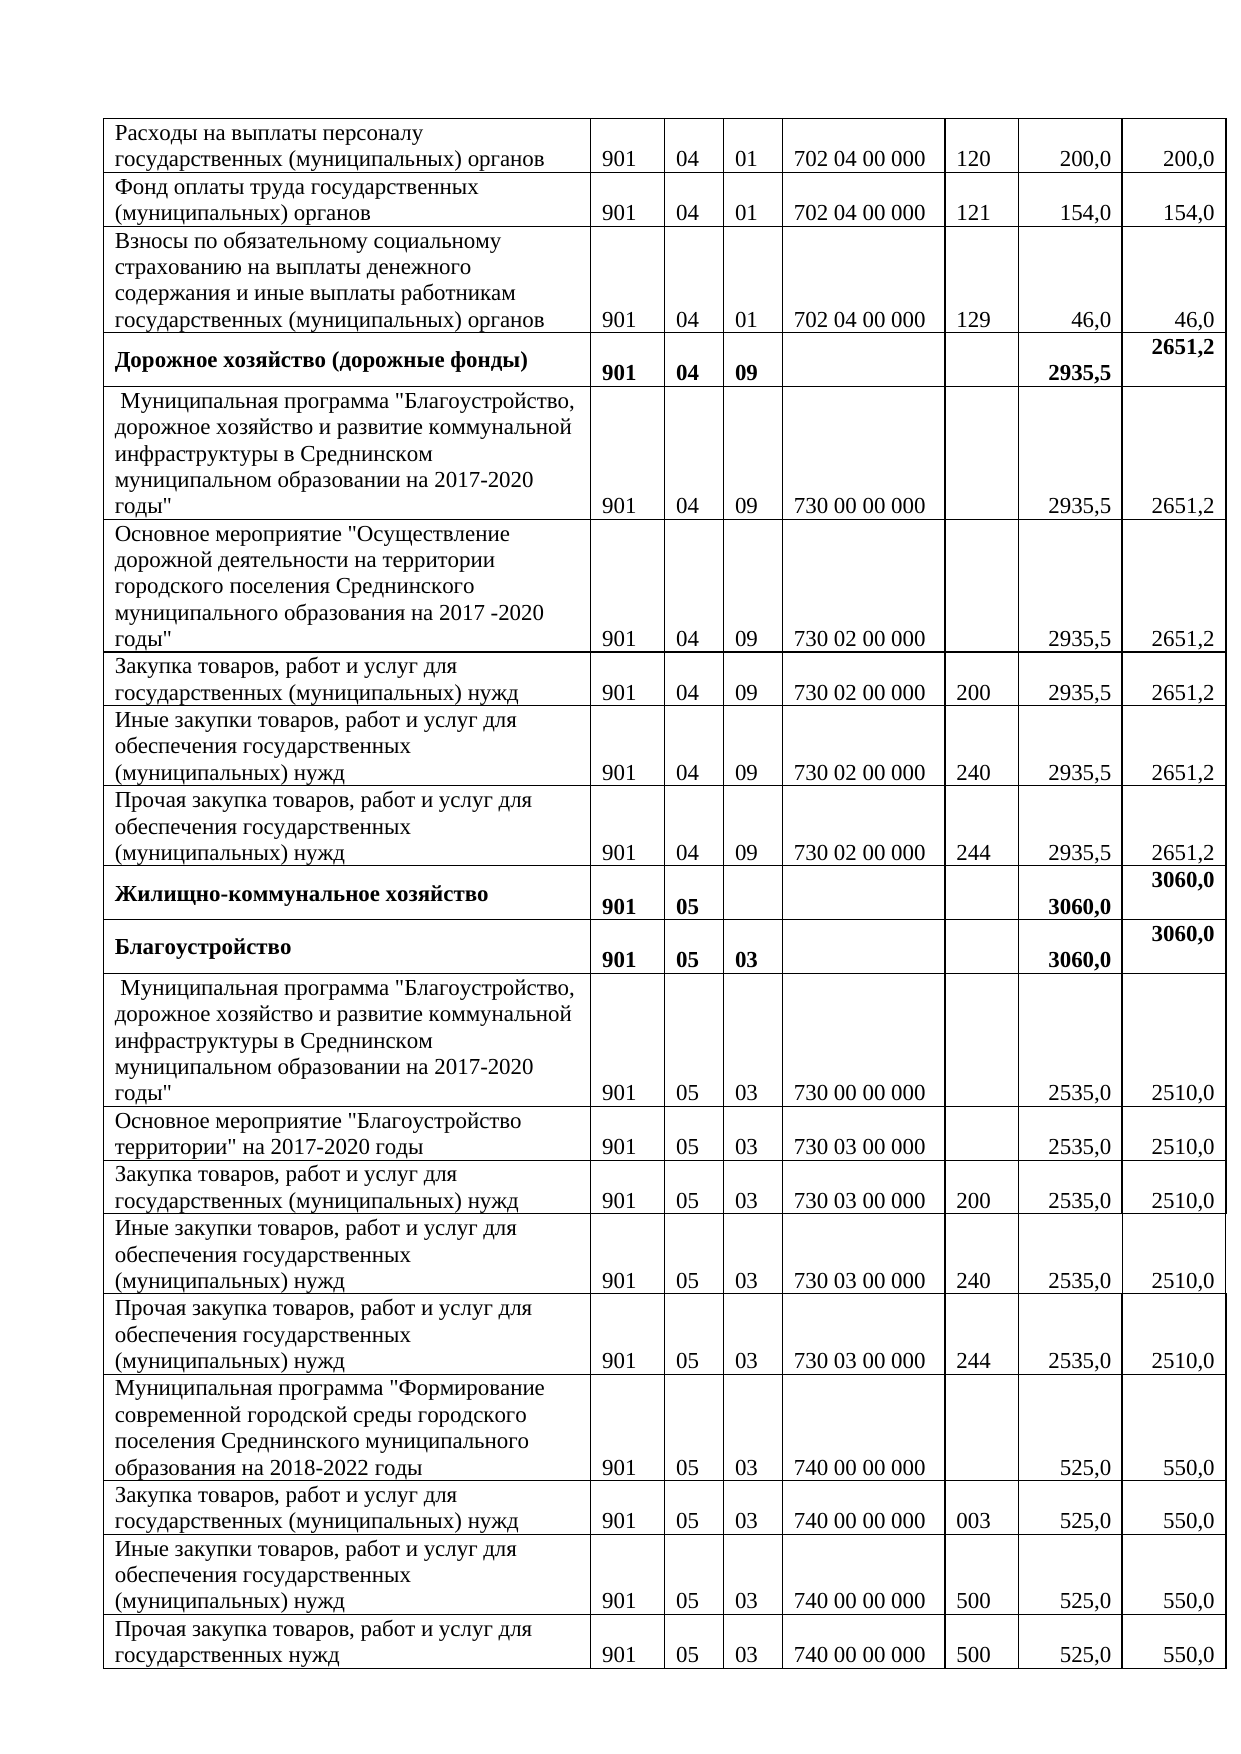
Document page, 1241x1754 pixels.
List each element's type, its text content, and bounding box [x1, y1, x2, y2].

table_cell Муниципальная программа "Благоустройство, дорожное хозяйство и развитие коммунальной инфраструктуры в Среднинском муниципальном образовании на 2017-2020 годы" [104, 974, 590, 1106]
table_cell 2935,5 [1019, 520, 1121, 651]
table_cell 05 [665, 1535, 723, 1614]
table_cell Фонд оплаты труда государственных (муниципальных) органов [104, 173, 590, 226]
table_cell 500 [946, 1535, 1018, 1614]
table_cell 46,0 [1123, 227, 1225, 332]
table_cell 03 [724, 920, 782, 973]
table_cell 2935,5 [1019, 653, 1121, 705]
table_cell Закупка товаров, работ и услуг для государственных (муниципальных) нужд [104, 1481, 590, 1534]
table_cell 730 03 00 000 [783, 1294, 944, 1373]
table_cell 2535,0 [1019, 1294, 1121, 1373]
table_cell [783, 333, 944, 386]
table_cell 244 [946, 1294, 1018, 1373]
table_cell 240 [946, 1214, 1018, 1293]
table_cell 901 [591, 1615, 664, 1667]
table_cell 901 [591, 1214, 664, 1293]
table_cell 730 02 00 000 [783, 653, 944, 705]
table_cell 05 [665, 1615, 723, 1667]
table_cell Закупка товаров, работ и услуг для государственных (муниципальных) нужд [104, 653, 590, 705]
table_cell 901 [591, 1161, 664, 1213]
table_cell 09 [724, 333, 782, 386]
table_cell 03 [724, 1294, 782, 1373]
table_cell [724, 866, 782, 919]
table_cell 550,0 [1123, 1535, 1225, 1614]
table_cell 740 00 00 000 [783, 1615, 944, 1667]
table_cell Благоустройство [104, 920, 590, 973]
table_cell 129 [946, 227, 1018, 332]
table_cell 901 [591, 653, 664, 705]
table_cell 05 [665, 1294, 723, 1373]
table_cell 2510,0 [1123, 1214, 1225, 1293]
table_cell 901 [591, 119, 664, 172]
table_cell 3060,0 [1019, 866, 1121, 919]
table_cell 702 04 00 000 [783, 227, 944, 332]
table_cell 09 [724, 387, 782, 519]
table_cell 901 [591, 1375, 664, 1480]
table_cell 200 [946, 1161, 1018, 1213]
table_cell Расходы на выплаты персоналу государственных (муниципальных) органов [104, 119, 590, 172]
table_cell [783, 920, 944, 973]
table_cell 550,0 [1123, 1615, 1225, 1667]
table_cell 04 [665, 706, 723, 785]
table_cell 730 03 00 000 [783, 1214, 944, 1293]
table_cell 730 00 00 000 [783, 974, 944, 1106]
table_cell 740 00 00 000 [783, 1535, 944, 1614]
table_cell [946, 866, 1018, 919]
table_cell 04 [665, 173, 723, 226]
table_cell 05 [665, 866, 723, 919]
table_cell Прочая закупка товаров, работ и услуг для обеспечения государственных (муниципальных) нужд [104, 1294, 590, 1373]
table_cell 04 [665, 387, 723, 519]
table_cell 04 [665, 786, 723, 865]
table_cell 901 [591, 333, 664, 386]
table_cell 740 00 00 000 [783, 1375, 944, 1480]
table_cell Закупка товаров, работ и услуг для государственных (муниципальных) нужд [104, 1161, 590, 1213]
table_cell 05 [665, 1214, 723, 1293]
table_cell Основное мероприятие "Осуществление дорожной деятельности на территории городского поселения Среднинского муниципального образования на 2017 -2020 годы" [104, 520, 590, 651]
table_cell Дорожное хозяйство (дорожные фонды) [104, 333, 590, 386]
table_cell 03 [724, 1214, 782, 1293]
table_cell [946, 1107, 1018, 1159]
table_cell 03 [724, 1481, 782, 1534]
table_cell 525,0 [1019, 1615, 1121, 1667]
table_cell 200 [946, 653, 1018, 705]
table_cell 05 [665, 920, 723, 973]
table_cell 3060,0 [1123, 866, 1225, 919]
table_cell Взносы по обязательному социальному страхованию на выплаты денежного содержания и иные выплаты работникам государственных (муниципальных) органов [104, 227, 590, 332]
table_cell 901 [591, 974, 664, 1106]
table_cell 2510,0 [1123, 1107, 1225, 1159]
table_cell 03 [724, 1615, 782, 1667]
table_cell 730 02 00 000 [783, 520, 944, 651]
table_cell Жилищно-коммунальное хозяйство [104, 866, 590, 919]
table_cell 05 [665, 1161, 723, 1213]
table_cell 120 [946, 119, 1018, 172]
table_cell 525,0 [1019, 1535, 1121, 1614]
table_cell 04 [665, 333, 723, 386]
table_cell 240 [946, 706, 1018, 785]
table_cell 121 [946, 173, 1018, 226]
table_cell 730 03 00 000 [783, 1107, 944, 1159]
table_cell 2651,2 [1123, 520, 1225, 651]
table_cell 04 [665, 520, 723, 651]
table_cell 3060,0 [1019, 920, 1121, 973]
table_cell 2510,0 [1123, 974, 1225, 1106]
table_cell 09 [724, 786, 782, 865]
table_cell 901 [591, 1535, 664, 1614]
table_cell Иные закупки товаров, работ и услуг для обеспечения государственных (муниципальных) нужд [104, 706, 590, 785]
table_cell 901 [591, 387, 664, 519]
table_cell 200,0 [1123, 119, 1225, 172]
table_cell 244 [946, 786, 1018, 865]
table_cell 702 04 00 000 [783, 119, 944, 172]
table_cell 901 [591, 173, 664, 226]
table_cell 2651,2 [1123, 387, 1225, 519]
table_cell 901 [591, 1107, 664, 1159]
table_cell 2535,0 [1019, 1161, 1121, 1213]
table_cell 550,0 [1123, 1375, 1225, 1480]
table_cell 04 [665, 227, 723, 332]
table_cell Прочая закупка товаров, работ и услуг для государственных нужд [104, 1615, 590, 1667]
table_cell 740 00 00 000 [783, 1481, 944, 1534]
table_cell 46,0 [1019, 227, 1121, 332]
table_cell 901 [591, 227, 664, 332]
table_cell 3060,0 [1123, 920, 1225, 973]
table_cell Прочая закупка товаров, работ и услуг для обеспечения государственных (муниципальных) нужд [104, 786, 590, 865]
table_cell 04 [665, 119, 723, 172]
table_cell 04 [665, 653, 723, 705]
table_cell 03 [724, 1535, 782, 1614]
table_cell 730 02 00 000 [783, 786, 944, 865]
table_cell 03 [724, 1161, 782, 1213]
table_cell 09 [724, 520, 782, 651]
table_cell 2935,5 [1019, 387, 1121, 519]
table_cell 2935,5 [1019, 333, 1121, 386]
table_cell 2651,2 [1123, 706, 1225, 785]
table_cell 730 03 00 000 [783, 1161, 944, 1213]
table_cell 154,0 [1019, 173, 1121, 226]
table_cell Иные закупки товаров, работ и услуг для обеспечения государственных (муниципальных) нужд [104, 1535, 590, 1614]
table_cell 05 [665, 1375, 723, 1480]
table_cell 550,0 [1123, 1481, 1225, 1534]
table_cell 2651,2 [1123, 333, 1225, 386]
table_cell 154,0 [1123, 173, 1225, 226]
table_cell 2535,0 [1019, 1107, 1121, 1159]
table_cell 03 [724, 1107, 782, 1159]
table_cell 01 [724, 119, 782, 172]
table_cell 901 [591, 920, 664, 973]
table_cell 2651,2 [1123, 653, 1225, 705]
table_cell 2535,0 [1019, 1214, 1122, 1293]
table_cell 2651,2 [1123, 786, 1225, 865]
table_cell 09 [724, 653, 782, 705]
table_cell 730 02 00 000 [783, 706, 944, 785]
table_cell 500 [946, 1615, 1018, 1667]
table_cell 200,0 [1019, 119, 1121, 172]
table_cell [946, 974, 1018, 1106]
table_cell 901 [591, 706, 664, 785]
table_cell 03 [724, 974, 782, 1106]
table_cell [946, 387, 1018, 519]
table_cell 2535,0 [1019, 974, 1121, 1106]
table_cell 2935,5 [1019, 786, 1121, 865]
table_cell 05 [665, 1107, 723, 1159]
table_cell Муниципальная программа "Благоустройство, дорожное хозяйство и развитие коммунальной инфраструктуры в Среднинском муниципальном образовании на 2017-2020 годы" [104, 387, 590, 519]
table_cell 01 [724, 227, 782, 332]
table_cell Муниципальная программа "Формирование современной городской среды городского поселения Среднинского муниципального образования на 2018-2022 годы [104, 1375, 590, 1480]
table_cell 901 [591, 1481, 664, 1534]
table_cell 525,0 [1019, 1481, 1121, 1534]
table_cell 09 [724, 706, 782, 785]
table_cell 2935,5 [1019, 706, 1121, 785]
table_cell 730 00 00 000 [783, 387, 944, 519]
table_cell 901 [591, 1294, 664, 1373]
table_cell [783, 866, 944, 919]
table_cell 901 [591, 786, 664, 865]
table_cell 525,0 [1019, 1375, 1121, 1480]
table_cell [946, 520, 1018, 651]
table_cell [946, 1375, 1018, 1480]
table_cell [946, 920, 1018, 973]
table_cell 01 [724, 173, 782, 226]
table_cell 003 [946, 1481, 1018, 1534]
table_cell 2510,0 [1123, 1294, 1225, 1373]
table_cell 03 [724, 1375, 782, 1480]
table_cell Основное мероприятие "Благоустройство территории" на 2017-2020 годы [104, 1107, 590, 1159]
table_cell [946, 333, 1018, 386]
table_cell 901 [591, 866, 664, 919]
table_cell 05 [665, 1481, 723, 1534]
table_cell 702 04 00 000 [783, 173, 944, 226]
table_cell 05 [665, 974, 723, 1106]
table_cell 901 [591, 520, 664, 651]
table_cell 2510,0 [1123, 1161, 1225, 1213]
table_cell Иные закупки товаров, работ и услуг для обеспечения государственных (муниципальных) нужд [104, 1214, 590, 1293]
